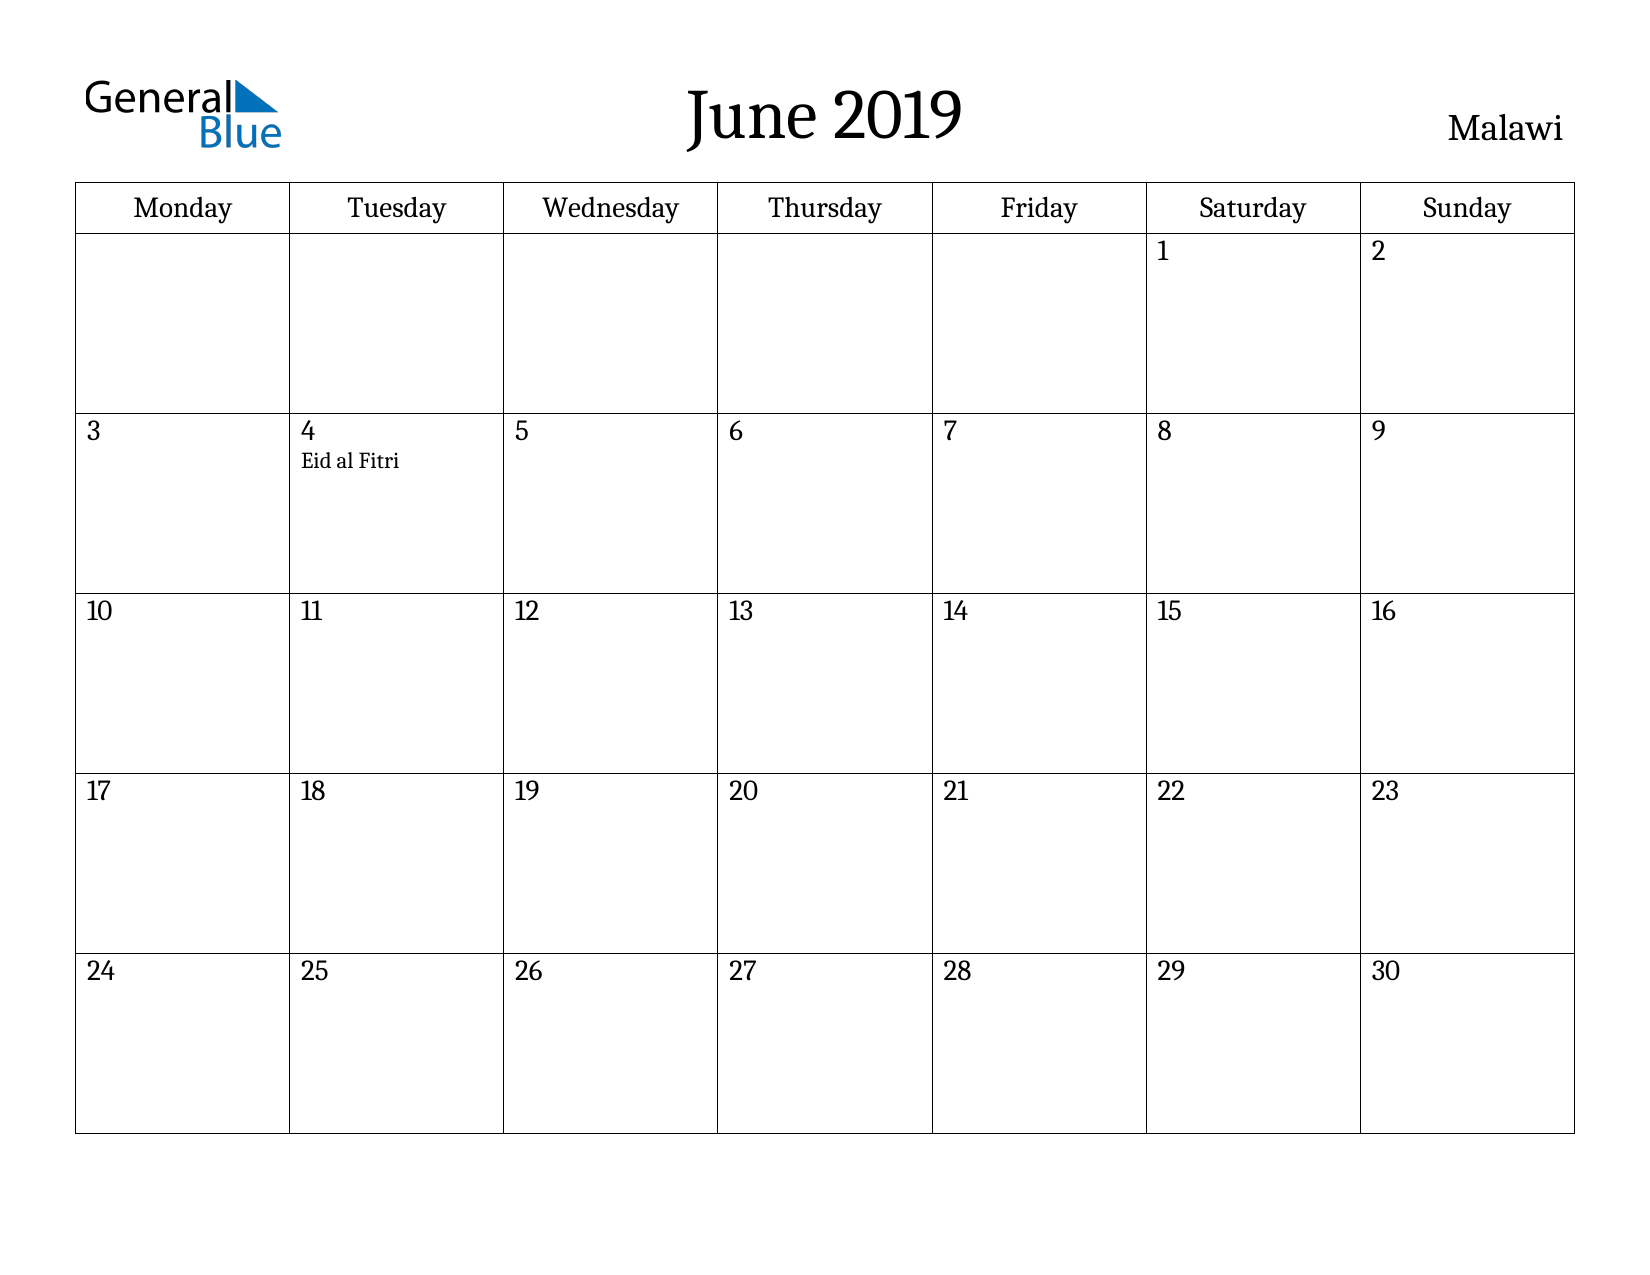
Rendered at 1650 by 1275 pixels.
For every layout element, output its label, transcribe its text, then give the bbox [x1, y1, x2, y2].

table_cell [1361, 448, 1574, 593]
table_cell 17 [76, 774, 289, 807]
table_cell 14 [933, 594, 1146, 627]
table_cell 16 [1361, 594, 1574, 627]
table_cell [718, 808, 932, 953]
table_cell 29 [1147, 954, 1360, 987]
table_cell Wednesday [504, 183, 717, 233]
table_cell [1147, 448, 1360, 593]
table_cell [933, 808, 1146, 953]
table_cell 23 [1361, 774, 1574, 807]
table_cell Friday [933, 183, 1146, 233]
table_cell [504, 627, 717, 773]
table_cell 26 [504, 954, 717, 987]
table_cell 20 [718, 774, 932, 807]
table_cell [933, 267, 1146, 413]
table_cell [933, 234, 1146, 267]
table_cell [504, 234, 717, 267]
table_cell [290, 267, 503, 413]
table_cell 4 [290, 414, 503, 447]
table_cell [76, 448, 289, 593]
table_cell [933, 988, 1146, 1133]
table_cell [1147, 988, 1360, 1133]
table_cell 30 [1361, 954, 1574, 987]
table_cell [504, 808, 717, 953]
table_cell Thursday [718, 183, 932, 233]
table_cell [76, 808, 289, 953]
table_cell Eid al Fitri [290, 448, 503, 593]
table_cell [1147, 267, 1360, 413]
table_cell [504, 448, 717, 593]
table_header [76, 75, 503, 182]
table_cell 19 [504, 774, 717, 807]
table_cell [76, 988, 289, 1133]
table_cell 11 [290, 594, 503, 627]
table_cell [1361, 627, 1574, 773]
table_cell 28 [933, 954, 1146, 987]
table_cell [504, 267, 717, 413]
table_cell [718, 448, 932, 593]
table_cell [1361, 988, 1574, 1133]
table_cell Saturday [1147, 183, 1360, 233]
table_cell [290, 808, 503, 953]
table_cell 12 [504, 594, 717, 627]
table_cell [290, 988, 503, 1133]
table_cell [504, 988, 717, 1133]
picture [86, 80, 281, 148]
table_cell 5 [504, 414, 717, 447]
table_cell Sunday [1361, 183, 1574, 233]
table_cell [290, 627, 503, 773]
table_cell [76, 234, 289, 267]
table_cell [1361, 808, 1574, 953]
table_cell 15 [1147, 594, 1360, 627]
table_cell 3 [76, 414, 289, 447]
table_cell 22 [1147, 774, 1360, 807]
table_cell [718, 234, 932, 267]
table_cell 6 [718, 414, 932, 447]
table_cell Monday [76, 183, 289, 233]
table_cell 9 [1361, 414, 1574, 447]
table_cell 25 [290, 954, 503, 987]
table_cell 10 [76, 594, 289, 627]
table_cell [76, 627, 289, 773]
table_cell [718, 988, 932, 1133]
table_cell 24 [76, 954, 289, 987]
table_header Malawi [1146, 75, 1574, 182]
table_cell 7 [933, 414, 1146, 447]
table_header June 2019 [504, 75, 1146, 182]
table_cell 21 [933, 774, 1146, 807]
table_cell 13 [718, 594, 932, 627]
table_cell 27 [718, 954, 932, 987]
table_cell 18 [290, 774, 503, 807]
table_cell 1 [1147, 234, 1360, 267]
table_cell Tuesday [290, 183, 503, 233]
table_cell 8 [1147, 414, 1360, 447]
table_cell [1147, 627, 1360, 773]
table_cell [76, 267, 289, 413]
table_cell 2 [1361, 234, 1574, 267]
table_cell [933, 627, 1146, 773]
table_cell [1361, 267, 1574, 413]
table_cell [1147, 808, 1360, 953]
table_cell [718, 267, 932, 413]
table_cell [933, 448, 1146, 593]
table_cell [290, 234, 503, 267]
table_cell [718, 627, 932, 773]
